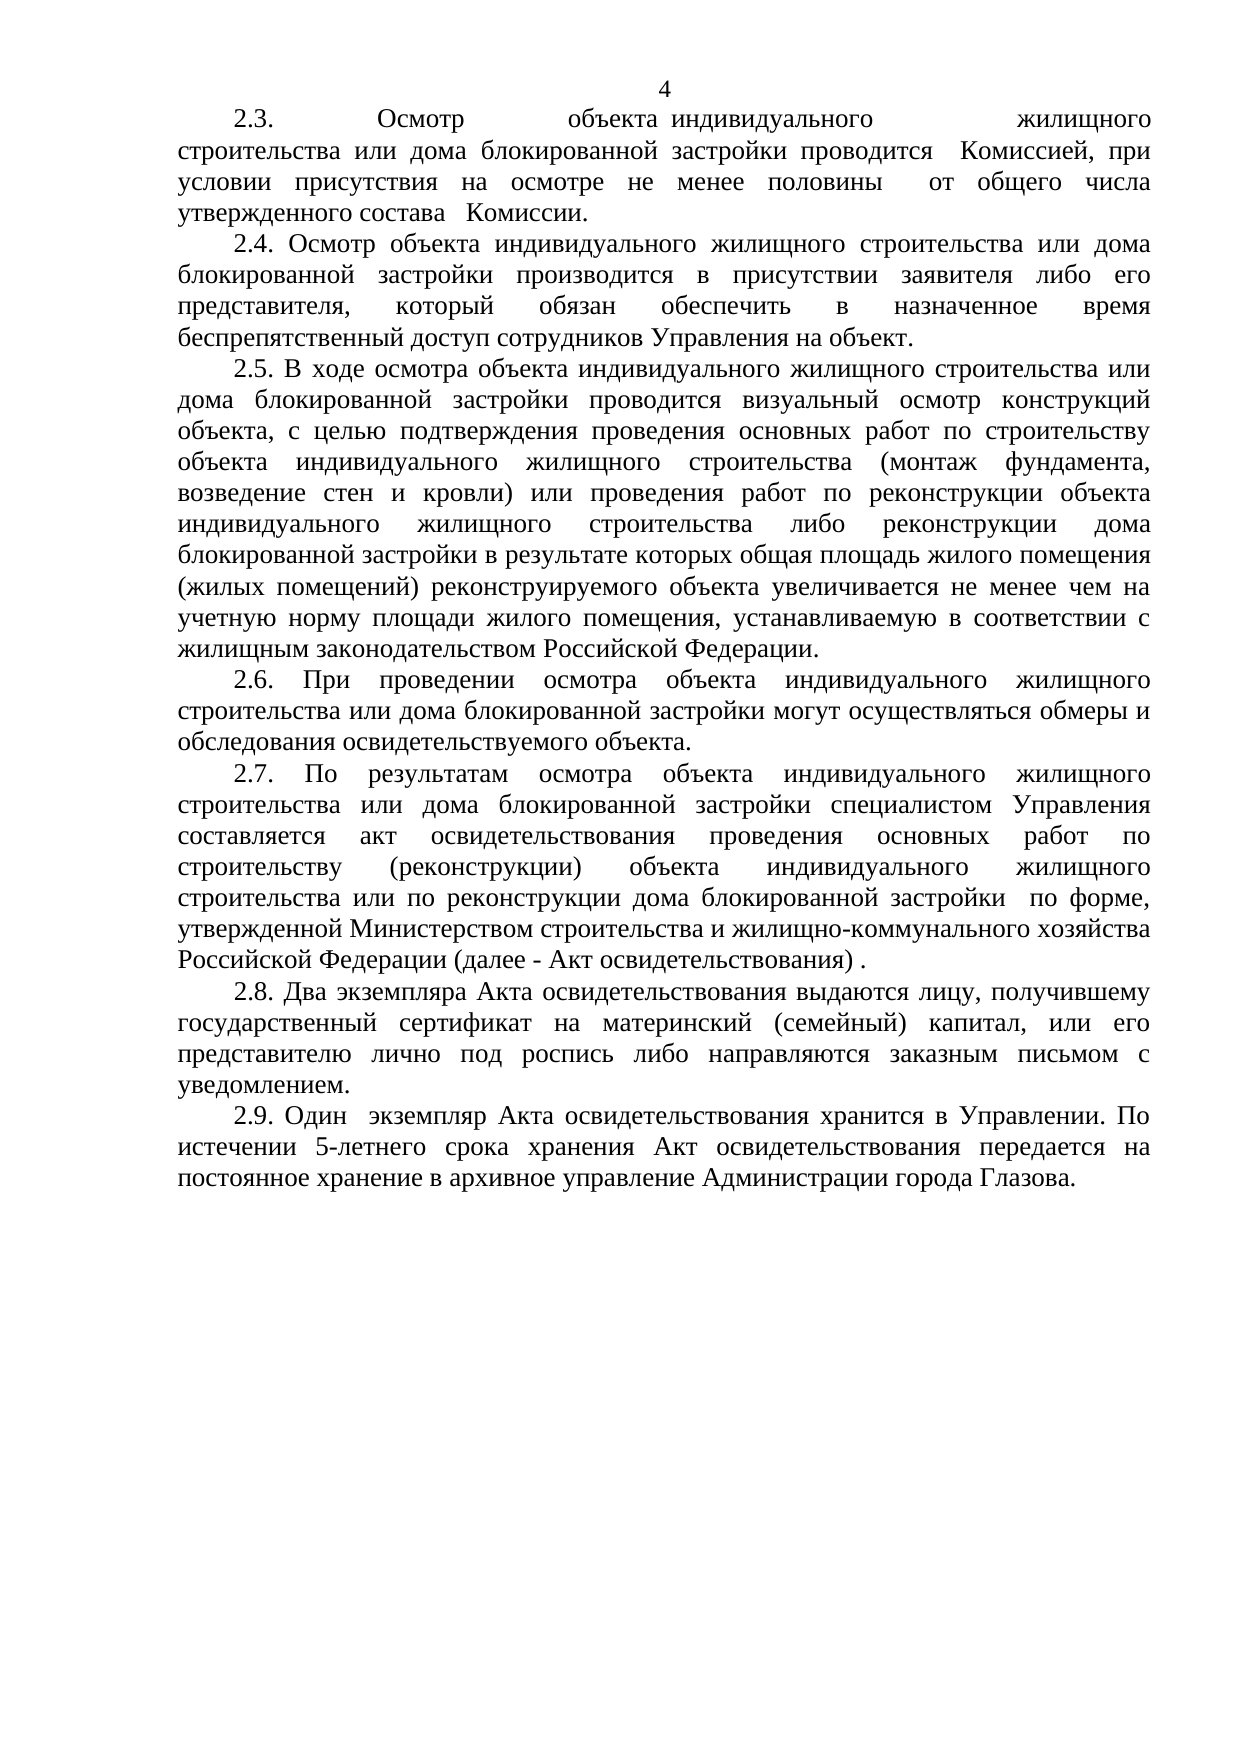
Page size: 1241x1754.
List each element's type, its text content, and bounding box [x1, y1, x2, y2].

text 2.7. По результатам осмотра объекта индивидуального жилищного строительства или дома блокированной застройки специалистом Управления составляется акт освидетельствования проведения основных работ по строительству (реконструкции) объекта индивидуального жилищного строительства или по реконструкции дома блокированной застройки по форме, утвержденной Министерством строительства и жилищно-коммунального хозяйства Российской Федерации (далее - Акт освидетельствования) . [177, 757, 1152, 975]
text 2.9. Один экземпляр Акта освидетельствования хранится в Управлении. По истечении 5-летнего срока хранения Акт освидетельствования передается на постоянное хранение в архивное управление Администрации города Глазова. [177, 1099, 1152, 1193]
text 2.8. Два экземпляра Акта освидетельствования выдаются лицу, получившему государственный сертификат на материнский (семейный) капитал, или его представителю лично под роспись либо направляются заказным письмом с уведомлением. [177, 975, 1152, 1099]
text 2.4. Осмотр объекта индивидуального жилищного строительства или дома блокированной застройки производится в присутствии заявителя либо его представителя, который обязан обеспечить в назначенное время беспрепятственный доступ сотрудников Управления на объект. [177, 227, 1152, 352]
text 2.3. Осмотр объекта индивидуального жилищного строительства или дома блокированной застройки проводится Комиссией, при условии присутствия на осмотре не менее половины от общего числа утвержденного состава Комиссии. [177, 103, 1152, 227]
text 2.5. В ходе осмотра объекта индивидуального жилищного строительства или дома блокированной застройки проводится визуальный осмотр конструкций объекта, с целью подтверждения проведения основных работ по строительству объекта индивидуального жилищного строительства (монтаж фундамента, возведение стен и кровли) или проведения работ по реконструкции объекта индивидуального жилищного строительства либо реконструкции дома блокированной застройки в результате которых общая площадь жилого помещения (жилых помещений) реконструируемого объекта увеличивается не менее чем на учетную норму площади жилого помещения, устанавливаемую в соответствии с жилищным законодательством Российской Федерации. [177, 352, 1152, 663]
text 2.6. При проведении осмотра объекта индивидуального жилищного строительства или дома блокированной застройки могут осуществляться обмеры и обследования освидетельствуемого объекта. [177, 663, 1152, 757]
